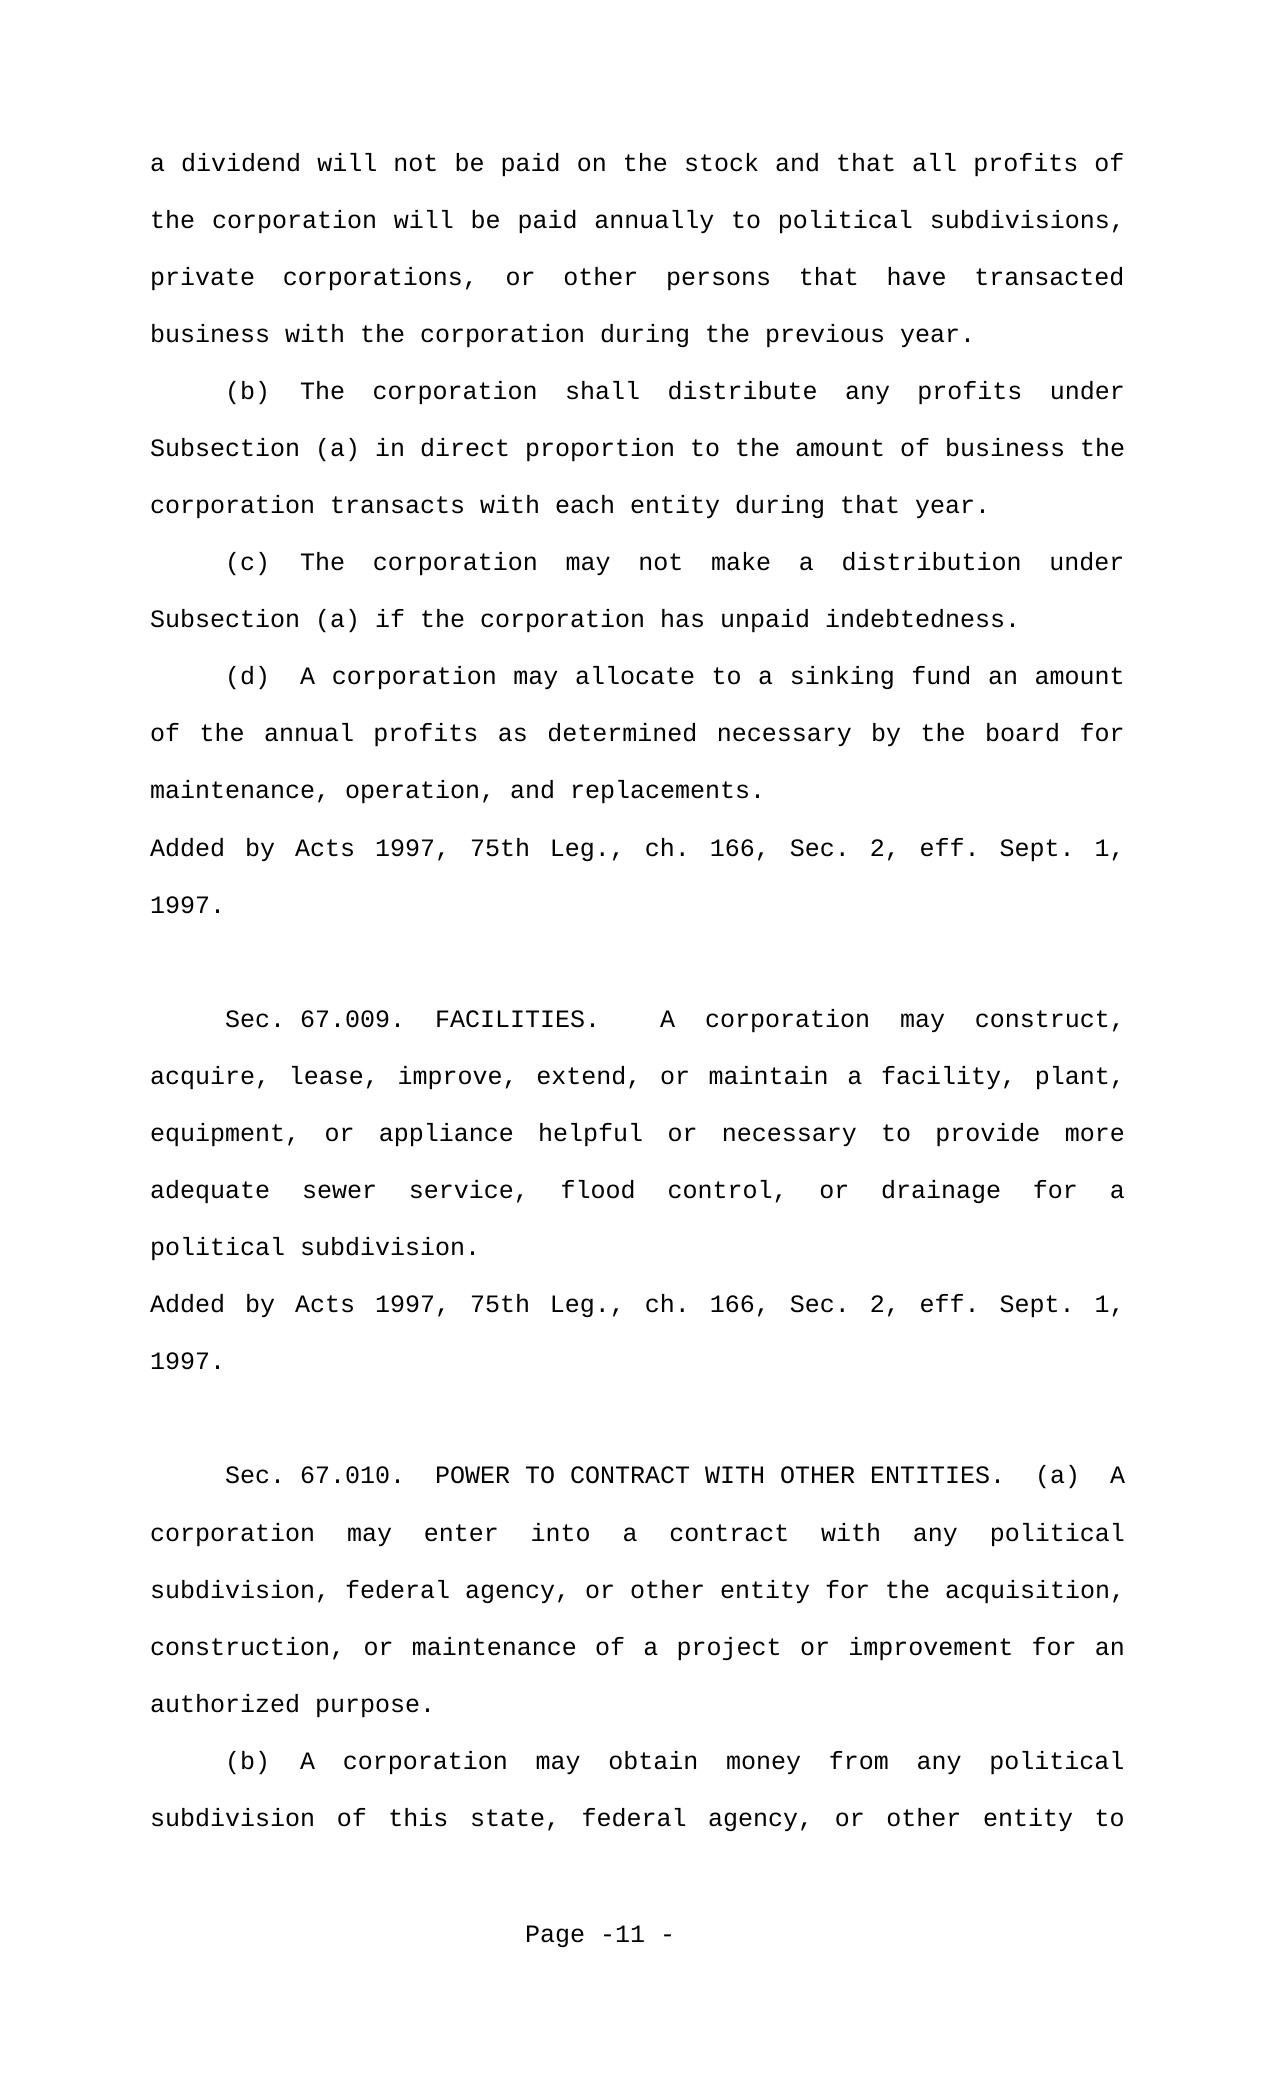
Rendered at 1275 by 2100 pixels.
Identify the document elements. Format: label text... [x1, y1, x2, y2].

text (d) A corporation may allocate to a sinking fund an amount of the annual profits as determined necessary by the board for maintenance, operation, and replacements. [150, 664, 1125, 806]
text Sec. 67.010. POWER TO CONTRACT WITH OTHER ENTITIES. (a) A corporation may enter into a contract with any political subdivision, federal agency, or other entity for the acquisition, construction, or maintenance of a project or improvement for an authorized purpose. [150, 1463, 1125, 1720]
text Added by Acts 1997, 75th Leg., ch. 166, Sec. 2, eff. Sept. 1, 1997. [150, 1292, 1125, 1377]
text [150, 1748, 1125, 1834]
text Sec. 67.009. FACILITIES. A corporation may construct, acquire, lease, improve, extend, or maintain a facility, plant, equipment, or appliance helpful or necessary to provide more adequate sewer service, flood control, or drainage for a political subdivision. [150, 1006, 1125, 1263]
text (c) The corporation may not make a distribution under Subsection (a) if the corporation has unpaid indebtedness. [150, 549, 1125, 635]
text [150, 150, 1125, 350]
text Added by Acts 1997, 75th Leg., ch. 166, Sec. 2, eff. Sept. 1, 1997. [150, 835, 1125, 921]
text (b) The corporation shall distribute any profits under Subsection (a) in direct proportion to the amount of business the corporation transacts with each entity during that year. [150, 378, 1125, 521]
